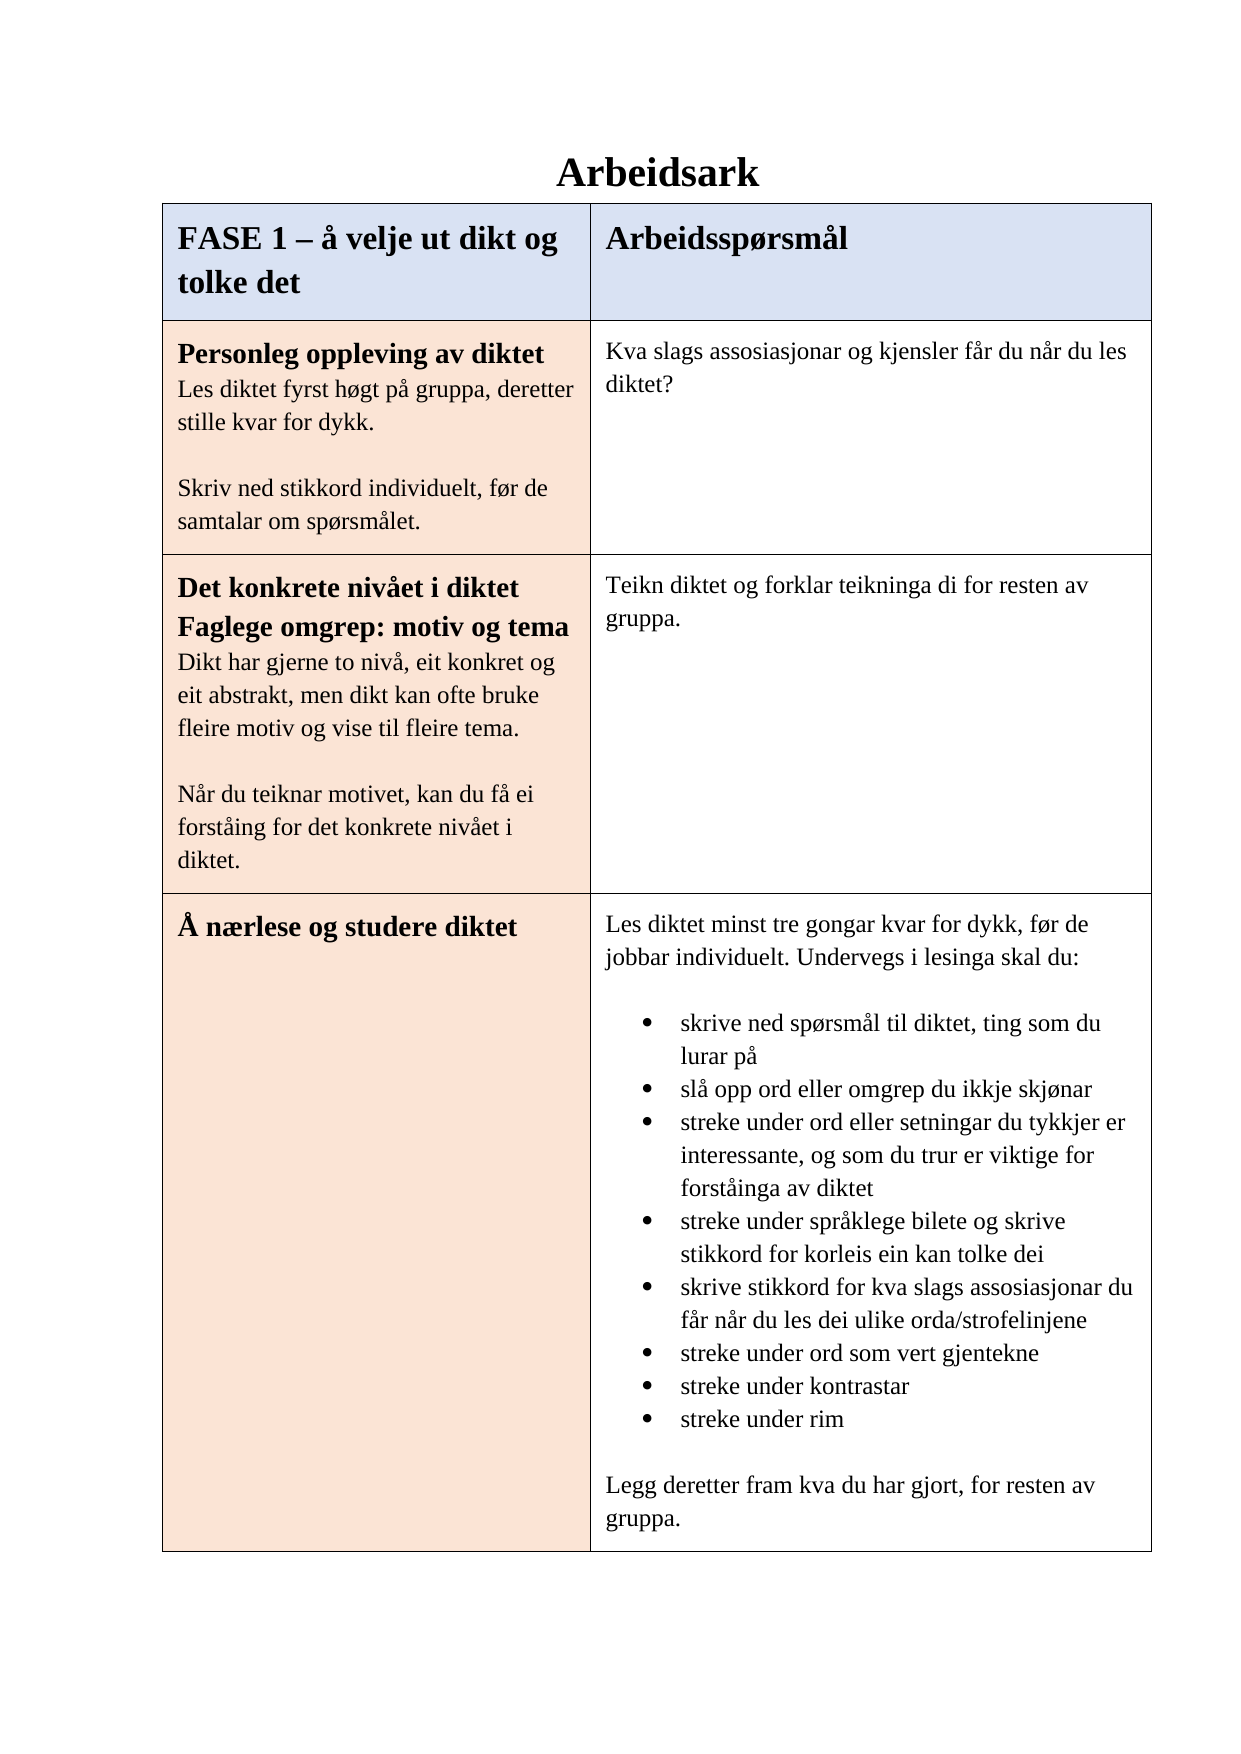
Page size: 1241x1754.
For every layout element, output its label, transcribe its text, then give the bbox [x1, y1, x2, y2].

table_cell Personleg oppleving av diktet Les diktet fyrst høgt på gruppa, deretter stille kvar for dykk. Skriv ned stikkord individuelt, før de samtalar om spørsmålet. [163, 321, 590, 554]
table_header FASE 1 – å velje ut dikt og tolke det [163, 204, 590, 320]
list Arbeidsark [223, 148, 1093, 196]
table_header Arbeidsspørsmål [591, 204, 1151, 320]
table_cell Å nærlese og studere diktet [163, 894, 590, 1551]
table_cell Teikn diktet og forklar teikninga di for resten av gruppa. [591, 555, 1151, 893]
table_cell Kva slags assosiasjonar og kjensler får du når du les diktet? [591, 321, 1151, 554]
table_cell Det konkrete nivået i diktet Faglege omgrep: motiv og tema Dikt har gjerne to nivå, eit konkret og eit abstrakt, men dikt kan ofte bruke fleire motiv og vise til fleire tema. Når du teiknar motivet, kan du få ei forståing for det konkrete nivået i diktet. [163, 555, 590, 893]
table_cell Les diktet minst tre gongar kvar for dykk, før de jobbar individuelt. Undervegs i lesinga skal du: skrive ned spørsmål til diktet, ting som du lurar på slå opp ord eller omgrep du ikkje skjønar streke under ord eller setningar du tykkjer er interessante, og som du trur er viktige for forståinga av diktet streke under språklege bilete og skrive stikkord for korleis ein kan tolke dei skrive stikkord for kva slags assosiasjonar du får når du les dei ulike orda/strofelinjene streke under ord som vert gjentekne streke under kontrastar streke under rim Legg deretter fram kva du har gjort, for resten av gruppa. [591, 894, 1151, 1551]
